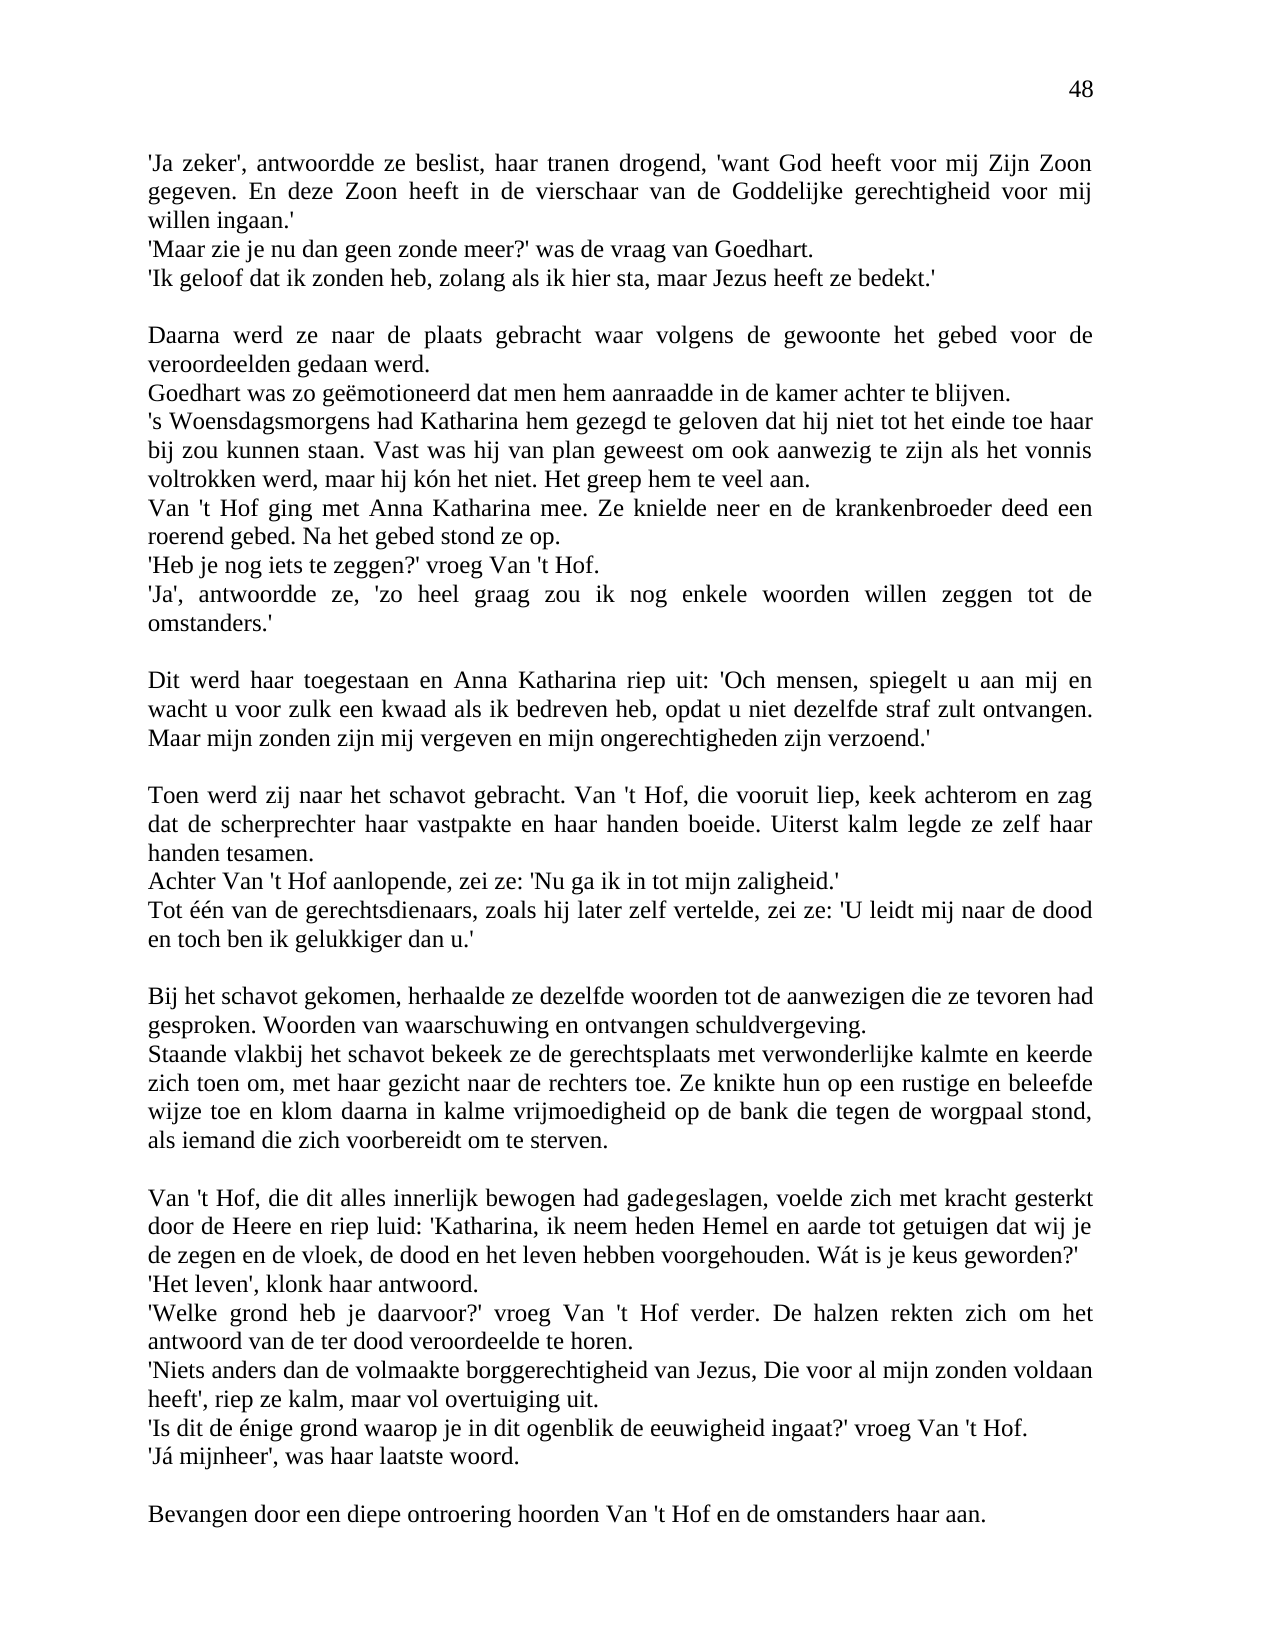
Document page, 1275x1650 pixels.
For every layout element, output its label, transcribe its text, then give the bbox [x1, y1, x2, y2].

text Staande vlakbij het schavot bekeek ze de gerechtsplaats met verwonderlijke kalmte en keerde zich toen om, met haar gezicht naar de rechters toe. Ze knikte hun op een rustige en beleefde wijze toe en klom daarna in kalme vrijmoedigheid op de bank die tegen de worgpaal stond, als iemand die zich voorbereidt om te sterven. [148, 1039, 1094, 1154]
text 'Niets anders dan de volmaakte borggerechtigheid van Jezus, Die voor al mijn zonden voldaan heeft', riep ze kalm, maar vol overtuiging uit. [148, 1355, 1094, 1413]
text Goedhart was zo geëmotioneerd dat men hem aanraadde in de kamer achter te blijven. [148, 378, 1094, 406]
text 'Maar zie je nu dan geen zonde meer?' was de vraag van Goedhart. [148, 234, 1094, 263]
text 'Het leven', klonk haar antwoord. [148, 1269, 1094, 1298]
text Toen werd zij naar het schavot gebracht. Van 't Hof, die vooruit liep, keek achterom en zag dat de scherprechter haar vastpakte en haar handen boeide. Uiterst kalm legde ze zelf haar handen tesamen. [148, 780, 1094, 866]
text 'Is dit de énige grond waarop je in dit ogenblik de eeuwigheid ingaat?' vroeg Van 't Hof. [148, 1413, 1094, 1441]
text Van 't Hof, die dit alles innerlijk bewogen had gadegeslagen, voelde zich met kracht gesterkt door de Heere en riep luid: 'Katharina, ik neem heden Hemel en aarde tot getuigen dat wij je de zegen en de vloek, de dood en het leven hebben voorgehouden. Wát is je keus geworden?' [148, 1183, 1094, 1269]
text Van 't Hof ging met Anna Katharina mee. Ze knielde neer en de krankenbroeder deed een roerend gebed. Na het gebed stond ze op. [148, 493, 1094, 550]
text Bij het schavot gekomen, herhaalde ze dezelfde woorden tot de aanwezigen die ze tevoren had gesproken. Woorden van waarschuwing en ontvangen schuldvergeving. [148, 981, 1094, 1039]
text Achter Van 't Hof aanlopende, zei ze: 'Nu ga ik in tot mijn zaligheid.' [148, 866, 1094, 895]
text Bevangen door een diepe ontroering hoorden Van 't Hof en de omstanders haar aan. [148, 1499, 1094, 1528]
text 'Ik geloof dat ik zonden heb, zolang als ik hier sta, maar Jezus heeft ze bedekt.' [148, 263, 1094, 291]
text 's Woensdagsmorgens had Katharina hem gezegd te geloven dat hij niet tot het einde toe haar bij zou kunnen staan. Vast was hij van plan geweest om ook aanwezig te zijn als het vonnis voltrokken werd, maar hij kón het niet. Het greep hem te veel aan. [148, 406, 1094, 493]
text Dit werd haar toegestaan en Anna Katharina riep uit: 'Och mensen, spiegelt u aan mij en wacht u voor zulk een kwaad als ik bedreven heb, opdat u niet dezelfde straf zult ontvangen. Maar mijn zonden zijn mij vergeven en mijn ongerechtigheden zijn verzoend.' [148, 665, 1094, 751]
text Tot één van de gerechtsdienaars, zoals hij later zelf vertelde, zei ze: 'U leidt mij naar de dood en toch ben ik gelukkiger dan u.' [148, 895, 1094, 953]
text 'Ja zeker', antwoordde ze beslist, haar tranen drogend, 'want God heeft voor mij Zijn Zoon gegeven. En deze Zoon heeft in de vierschaar van de Goddelijke gerechtigheid voor mij willen ingaan.' [148, 148, 1094, 234]
text 'Ja', antwoordde ze, 'zo heel graag zou ik nog enkele woorden willen zeggen tot de omstanders.' [148, 579, 1094, 636]
text 'Heb je nog iets te zeggen?' vroeg Van 't Hof. [148, 550, 1094, 579]
text Daarna werd ze naar de plaats gebracht waar volgens de gewoonte het gebed voor de veroordeelden gedaan werd. [148, 320, 1094, 378]
text 'Welke grond heb je daarvoor?' vroeg Van 't Hof verder. De halzen rekten zich om het antwoord van de ter dood veroordeelde te horen. [148, 1298, 1094, 1355]
text 'Já mijnheer', was haar laatste woord. [148, 1441, 1094, 1470]
